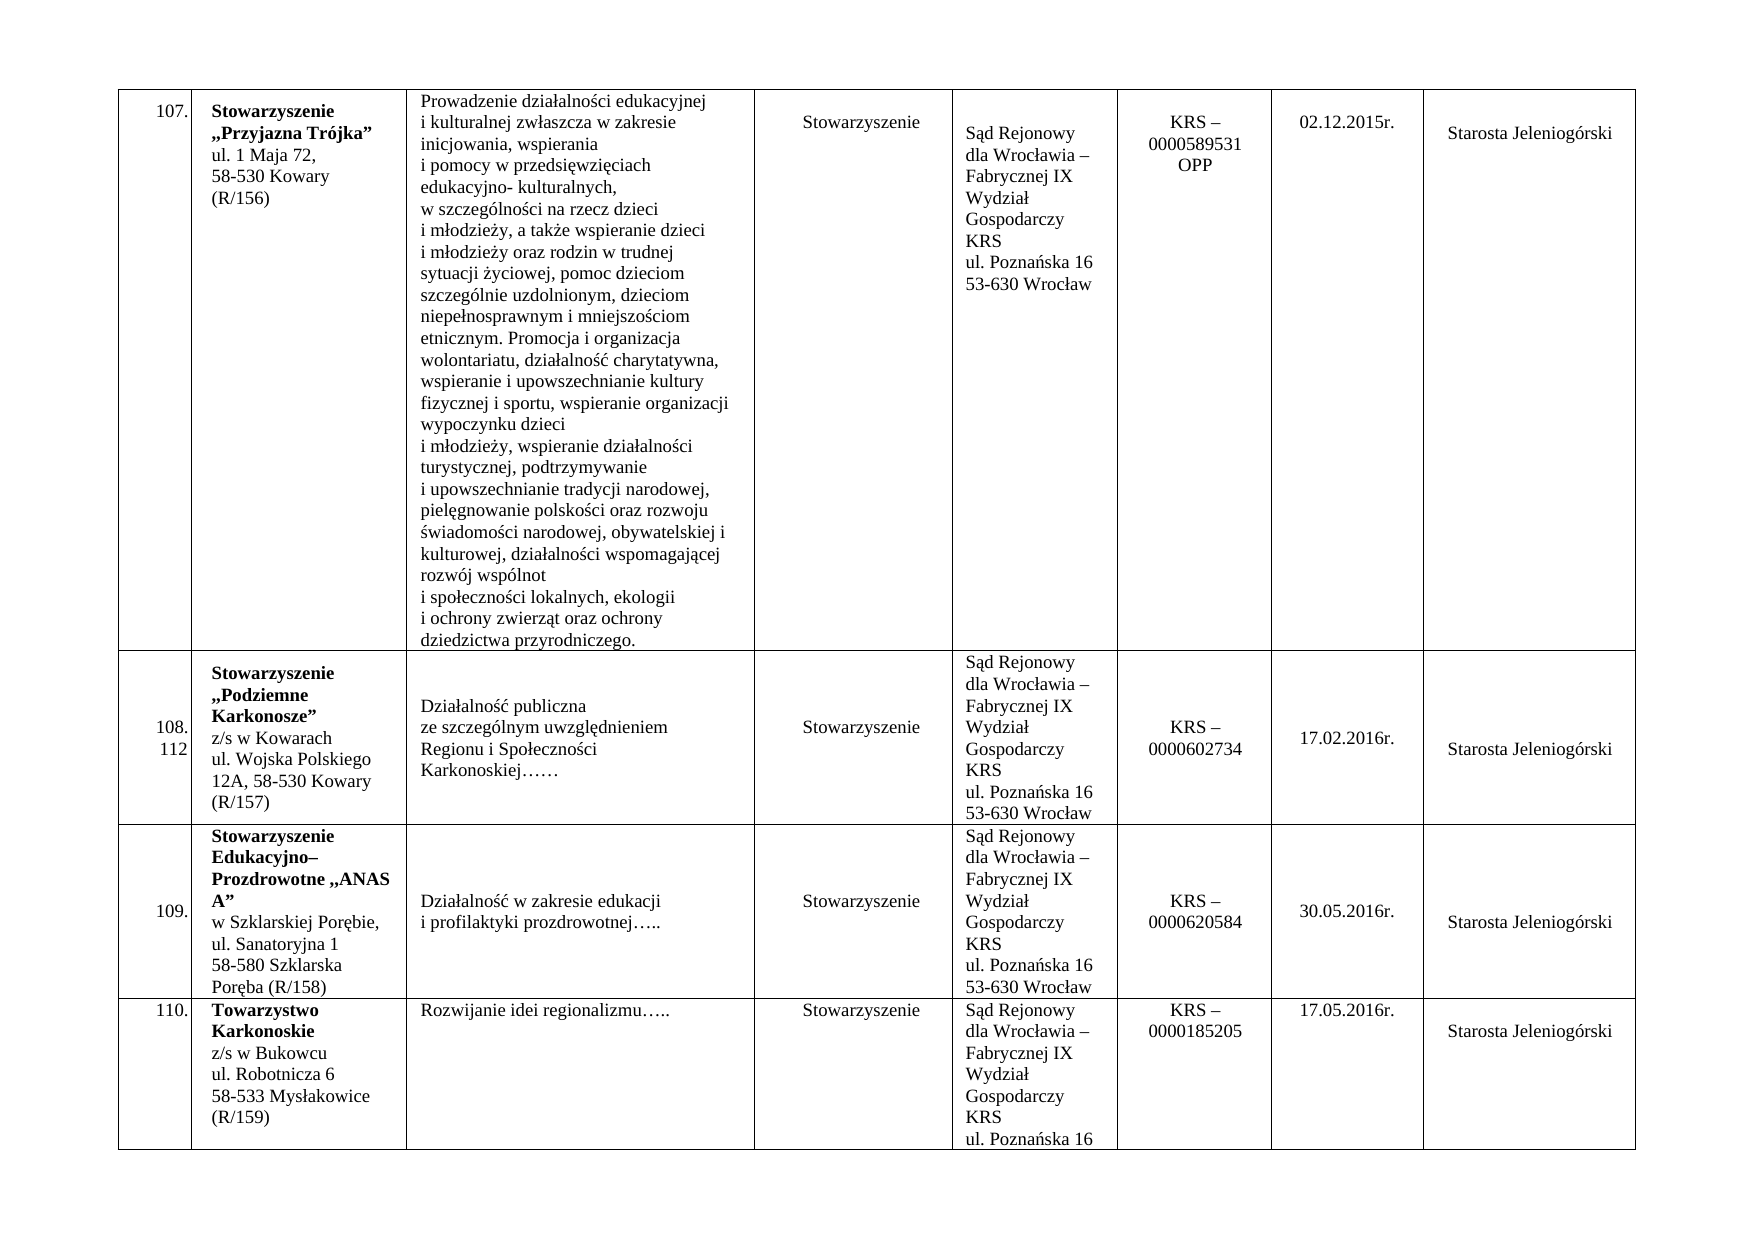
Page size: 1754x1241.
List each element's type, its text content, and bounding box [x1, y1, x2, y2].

table_cell [119, 90, 191, 650]
table_cell Stowarzyszenie [755, 825, 952, 997]
table_cell Starosta Jeleniogórski [1424, 651, 1635, 824]
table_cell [953, 999, 1117, 1149]
table_cell Stowarzyszenie ,,Przyjazna Trójka” ul. 1 Maja 72, 58-530 Kowary (R/156) [192, 90, 406, 650]
table_cell Sąd Rejonowy dla Wrocławia – Fabrycznej IX Wydział Gospodarczy KRS ul. Poznańska 16 53-630 Wrocław [953, 825, 1117, 997]
table_cell 17.05.2016r. [1272, 999, 1423, 1149]
table_cell 30.05.2016r. [1272, 825, 1423, 997]
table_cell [407, 999, 754, 1149]
table_cell Starosta Jeleniogórski [1424, 825, 1635, 997]
table_cell 17.02.2016r. [1272, 651, 1423, 824]
table_cell Stowarzyszenie Edukacyjno– Prozdrowotne ,,ANASA” w Szklarskiej Porębie, ul. Sanatoryjna 1 58-580 Szklarska Poręba (R/158) [192, 825, 406, 997]
table_cell Stowarzyszenie [755, 651, 952, 824]
table_cell Stowarzyszenie ,,Podziemne Karkonosze” z/s w Kowarach ul. Wojska Polskiego 12A, 58-530 Kowary (R/157) [192, 651, 406, 824]
table_cell 02.12.2015r. [1272, 90, 1423, 650]
table_cell Sąd Rejonowy dla Wrocławia – Fabrycznej IX Wydział Gospodarczy KRS ul. Poznańska 16 53-630 Wrocław [953, 651, 1117, 824]
table_cell KRS – 0000589531 OPP [1118, 90, 1271, 650]
table_cell KRS – 0000602734 [1118, 651, 1271, 824]
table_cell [1424, 90, 1635, 650]
table_cell KRS – 0000620584 [1118, 825, 1271, 997]
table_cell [953, 90, 1117, 650]
table_cell 112 [119, 651, 191, 824]
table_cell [1424, 999, 1635, 1149]
table_cell Działalność publiczna ze szczególnym uwzględnieniem Regionu i Społeczności Karkonoskiej…… [407, 651, 754, 824]
table_cell [119, 999, 191, 1149]
table_cell Działalność w zakresie edukacji i profilaktyki prozdrowotnej….. [407, 825, 754, 997]
table_cell [119, 825, 191, 997]
table_cell Prowadzenie działalności edukacyjnej i kulturalnej zwłaszcza w zakresie inicjowania, wspierania i pomocy w przedsięwzięciach edukacyjno- kulturalnych, w szczególności na rzecz dzieci i młodzieży, a także wspieranie dzieci i młodzieży oraz rodzin w trudnej sytuacji życiowej, pomoc dzieciom szczególnie uzdolnionym, dzieciom niepełnosprawnym i mniejszościom etnicznym. Promocja i organizacja wolontariatu, działalność charytatywna, wspieranie i upowszechnianie kultury fizycznej i sportu, wspieranie organizacji wypoczynku dzieci i młodzieży, wspieranie działalności turystycznej, podtrzymywanie i upowszechnianie tradycji narodowej, pielęgnowanie polskości oraz rozwoju świadomości narodowej, obywatelskiej i kulturowej, działalności wspomagającej rozwój wspólnot i społeczności lokalnych, ekologii i ochrony zwierząt oraz ochrony dziedzictwa przyrodniczego. [407, 90, 754, 650]
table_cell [192, 999, 406, 1149]
table_cell Stowarzyszenie [755, 90, 952, 650]
table_cell Stowarzyszenie [755, 999, 952, 1149]
table_cell KRS – 0000185205 [1118, 999, 1271, 1149]
